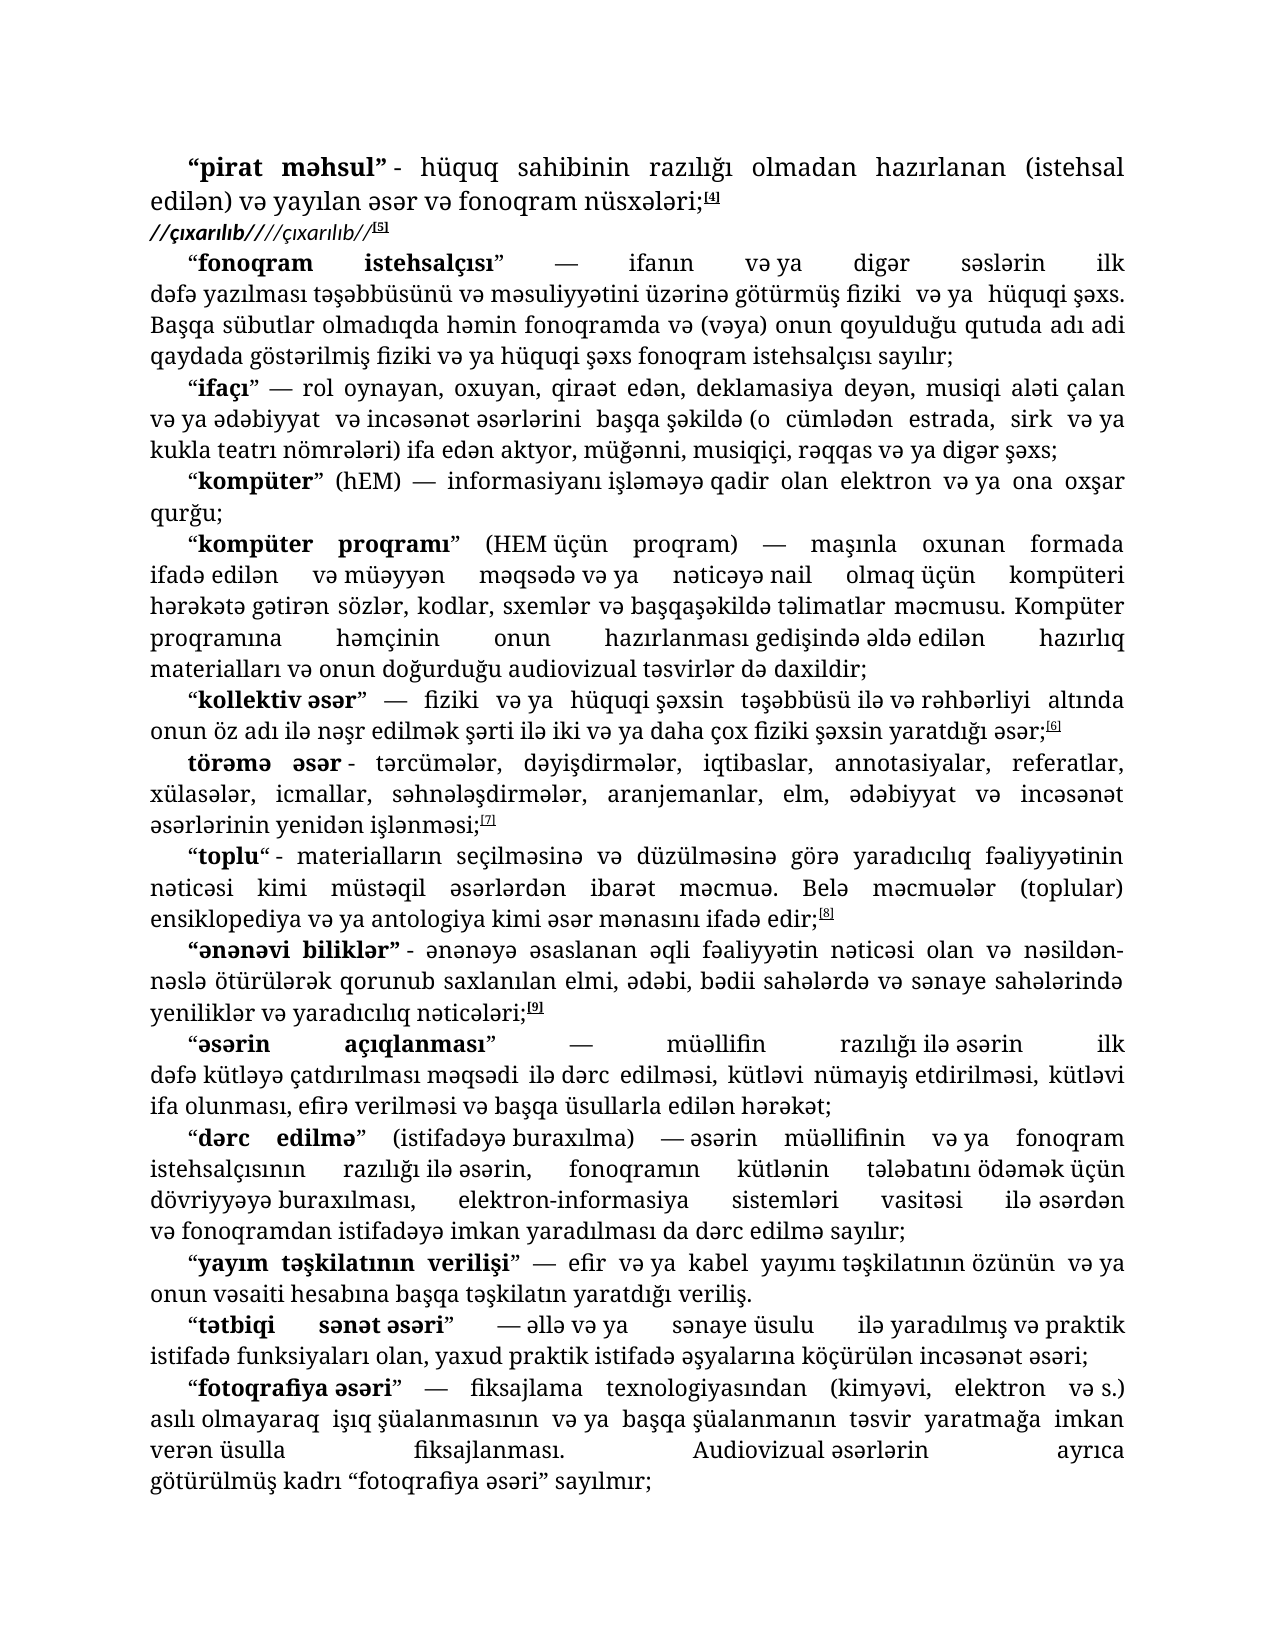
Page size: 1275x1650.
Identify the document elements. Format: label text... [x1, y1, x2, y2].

text “kollektiv əsər” — fiziki və ya hüquqi şəxsin təşəbbüsü ilə və rəhbərliyi altında onun öz adı ilə nəşr edilmək şərti ilə iki və ya daha çox fiziki şəxsin yaratdığı əsər;[6] [150, 684, 1125, 747]
text törəmə əsər - tərcümələr, dəyişdirmələr, iqtibaslar, annotasiyalar, referatlar, xülasələr, icmallar, səhnələşdirmələr, aranjemanlar, elm, ədəbiyyat və incəsənət əsərlərinin yenidən işlənməsi;[7] [150, 747, 1125, 840]
text “toplu“ - materialların seçilməsinə və düzülməsinə görə yaradıcılıq fəaliyyətinin nəticəsi kimi müstəqil əsərlərdən ibarət məcmuə. Belə məcmuələr (toplular) ensiklopediya və ya antologiya kimi əsər mənasını ifadə edir;[8] [150, 840, 1125, 934]
text “pirat məhsul” - hüquq sahibinin razılığı olmadan hazırlanan (istehsal edilən) və yayılan əsər və fonoqram nüsxələri;[4] [150, 150, 1125, 218]
text “tətbiqi sənət əsəri” — əllə və ya sənaye üsulu ilə yaradılmış və praktik istifadə funksiyaları olan, yaxud praktik istifadə əşyalarına köçürülən incəsənət əsəri; [150, 1309, 1125, 1372]
text “kompüter” (hEM) — informasiyanı işləməyə qadir olan elektron və ya ona oxşar qurğu; [150, 465, 1125, 528]
text “dərc edilmə” (istifadəyə buraxılma) — əsərin müəllifinin və ya fonoqram istehsalçısının razılığı ilə əsərin, fonoqramın kütlənin tələbatını ödəmək üçün dövriyyəyə buraxılması, elektron-informasiya sistemləri vasitəsi ilə əsərdən və fonoqramdan istifadəyə imkan yaradılması da dərc edilmə sayılır; [150, 1122, 1125, 1247]
text “əsərin açıqlanması” — müəllifin razılığı ilə əsərin ilk dəfə kütləyə çatdırılması məqsədi ilə dərc edilməsi, kütləvi nümayiş etdirilməsi, kütləvi ifa olunması, efirə verilməsi və başqa üsullarla edilən hərəkət; [150, 1028, 1125, 1122]
text “ənənəvi biliklər” - ənənəyə əsaslanan əqli fəaliyyətin nəticəsi olan və nəsildən-nəslə ötürülərək qorunub saxlanılan elmi, ədəbi, bədii sahələrdə və sənaye sahələrində yeniliklər və yaradıcılıq nəticələri;[9] [150, 934, 1125, 1028]
text //çıxarılıb////çıxarılıb//[5] [150, 218, 1125, 247]
text “fonoqram istehsalçısı” — ifanın və ya digər səslərin ilk dəfə yazılması təşəbbüsünü və məsuliyyətini üzərinə götürmüş fiziki və ya hüquqi şəxs. Başqa sübutlar olmadıqda həmin fonoqramda və (vəya) onun qoyulduğu qutuda adı adi qaydada göstərilmiş fiziki və ya hüquqi şəxs fonoqram istehsalçısı sayılır; [150, 247, 1125, 372]
text “kompüter proqramı” (HEM üçün proqram) — maşınla oxunan formada ifadə edilən və müəyyən məqsədə və ya nəticəyə nail olmaq üçün kompüteri hərəkətə gətirən sözlər, kodlar, sxemlər və başqaşəkildə təlimatlar məcmusu. Kompüter proqramına həmçinin onun hazırlanması gedişində əldə edilən hazırlıq materialları və onun doğurduğu audiovizual təsvirlər də daxildir; [150, 528, 1125, 684]
text “ifaçı” — rol oynayan, oxuyan, qiraət edən, deklamasiya deyən, musiqi aləti çalan və ya ədəbiyyat və incəsənət əsərlərini başqa şəkildə (o cümlədən estrada, sirk və ya kukla teatrı nömrələri) ifa edən aktyor, müğənni, musiqiçi, rəqqas və ya digər şəxs; [150, 372, 1125, 465]
text “yayım təşkilatının verilişi” — efir və ya kabel yayımı təşkilatının özünün və ya onun vəsaiti hesabına başqa təşkilatın yaratdığı veriliş. [150, 1247, 1125, 1309]
text “fotoqrafiya əsəri” — fiksajlama texnologiyasından (kimyəvi, elektron və s.) asılı olmayaraq işıq şüalanmasının və ya başqa şüalanmanın təsvir yaratmağa imkan verən üsulla fiksajlanması. Audiovizual əsərlərin ayrıca götürülmüş kadrı “fotoqrafiya əsəri” sayılmır; [150, 1372, 1125, 1497]
